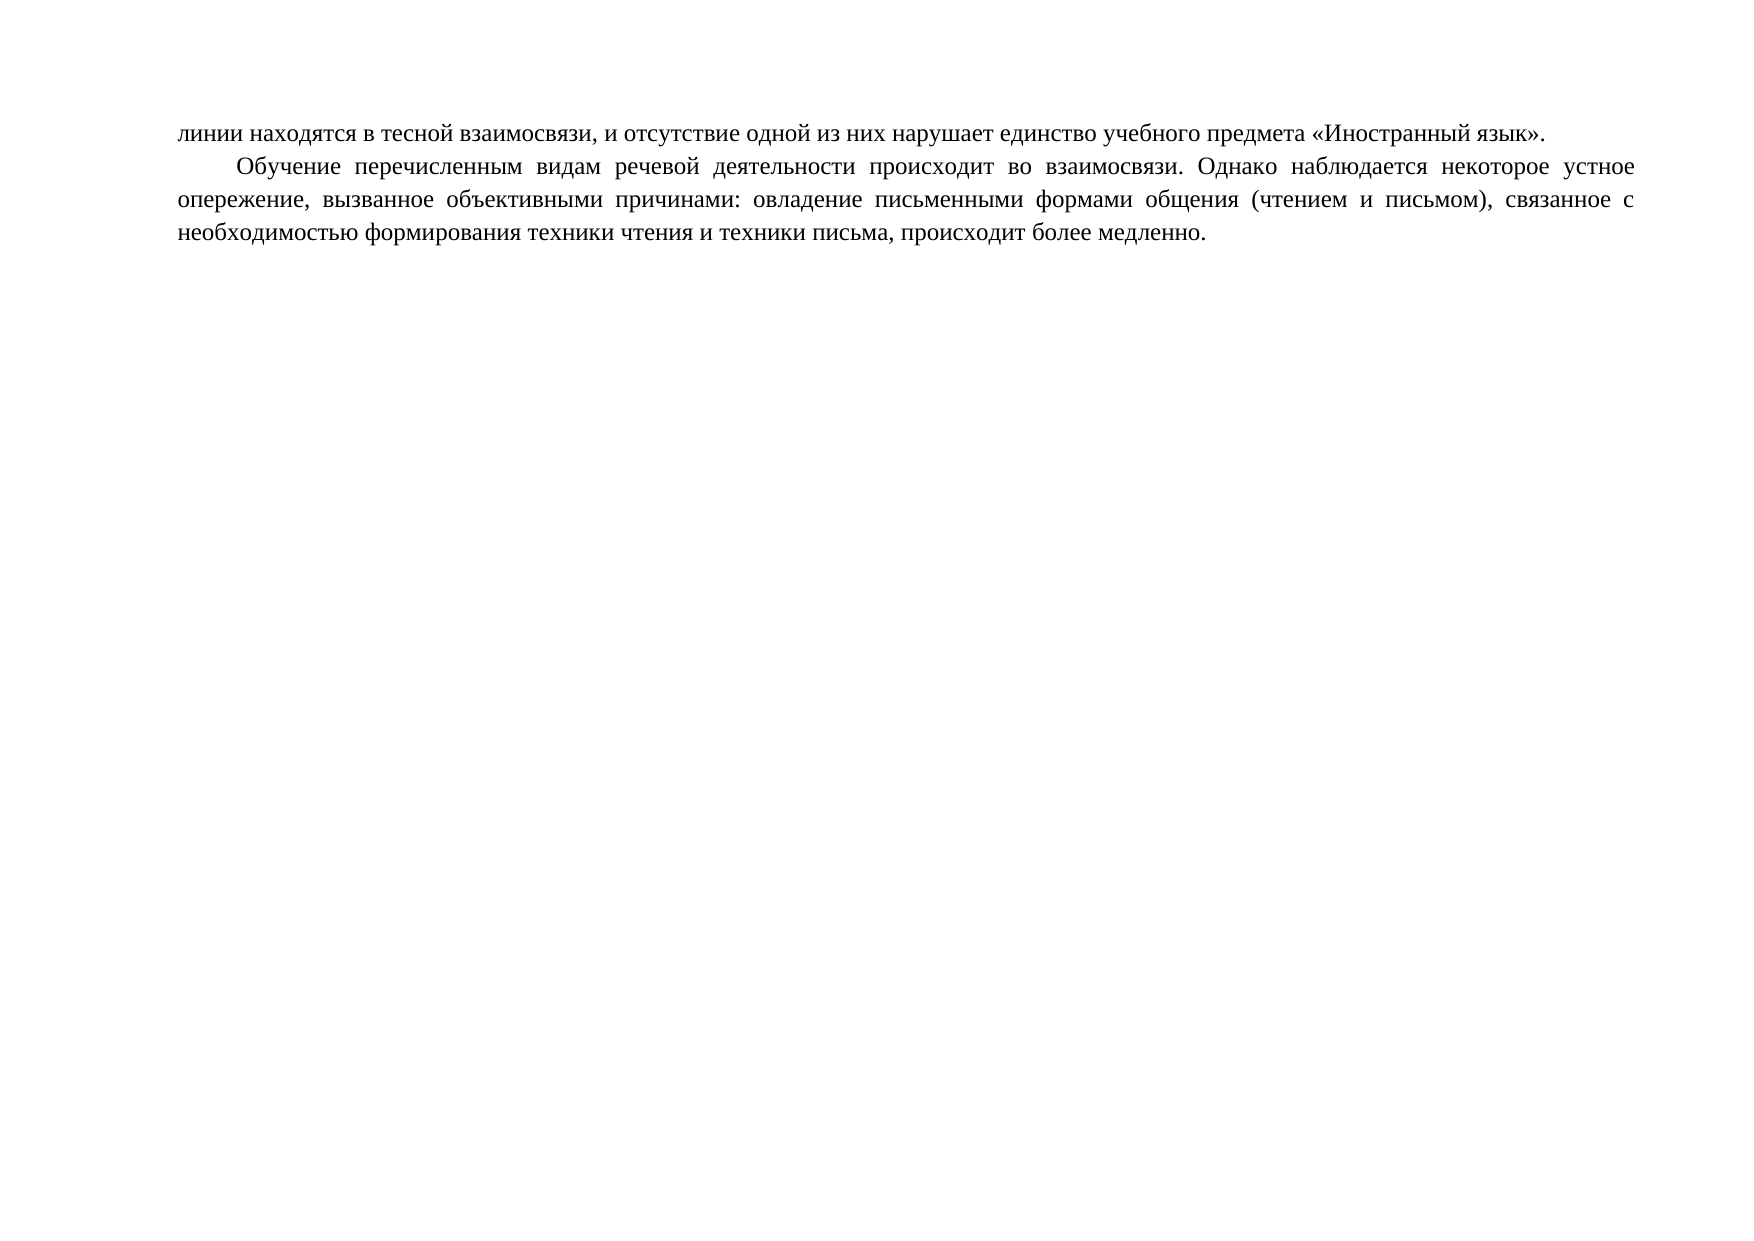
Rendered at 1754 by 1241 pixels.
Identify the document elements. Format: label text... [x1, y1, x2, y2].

text Обучение перечисленным видам речевой деятельности происходит во взаимосвязи. Однако наблюдается некоторое устное опережение, вызванное объективными причинами: овладение письменными формами общения (чтением и письмом), связанное с необходимостью формирования техники чтения и техники письма, происходит более медленно. [177, 151, 1636, 246]
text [177, 118, 1636, 147]
